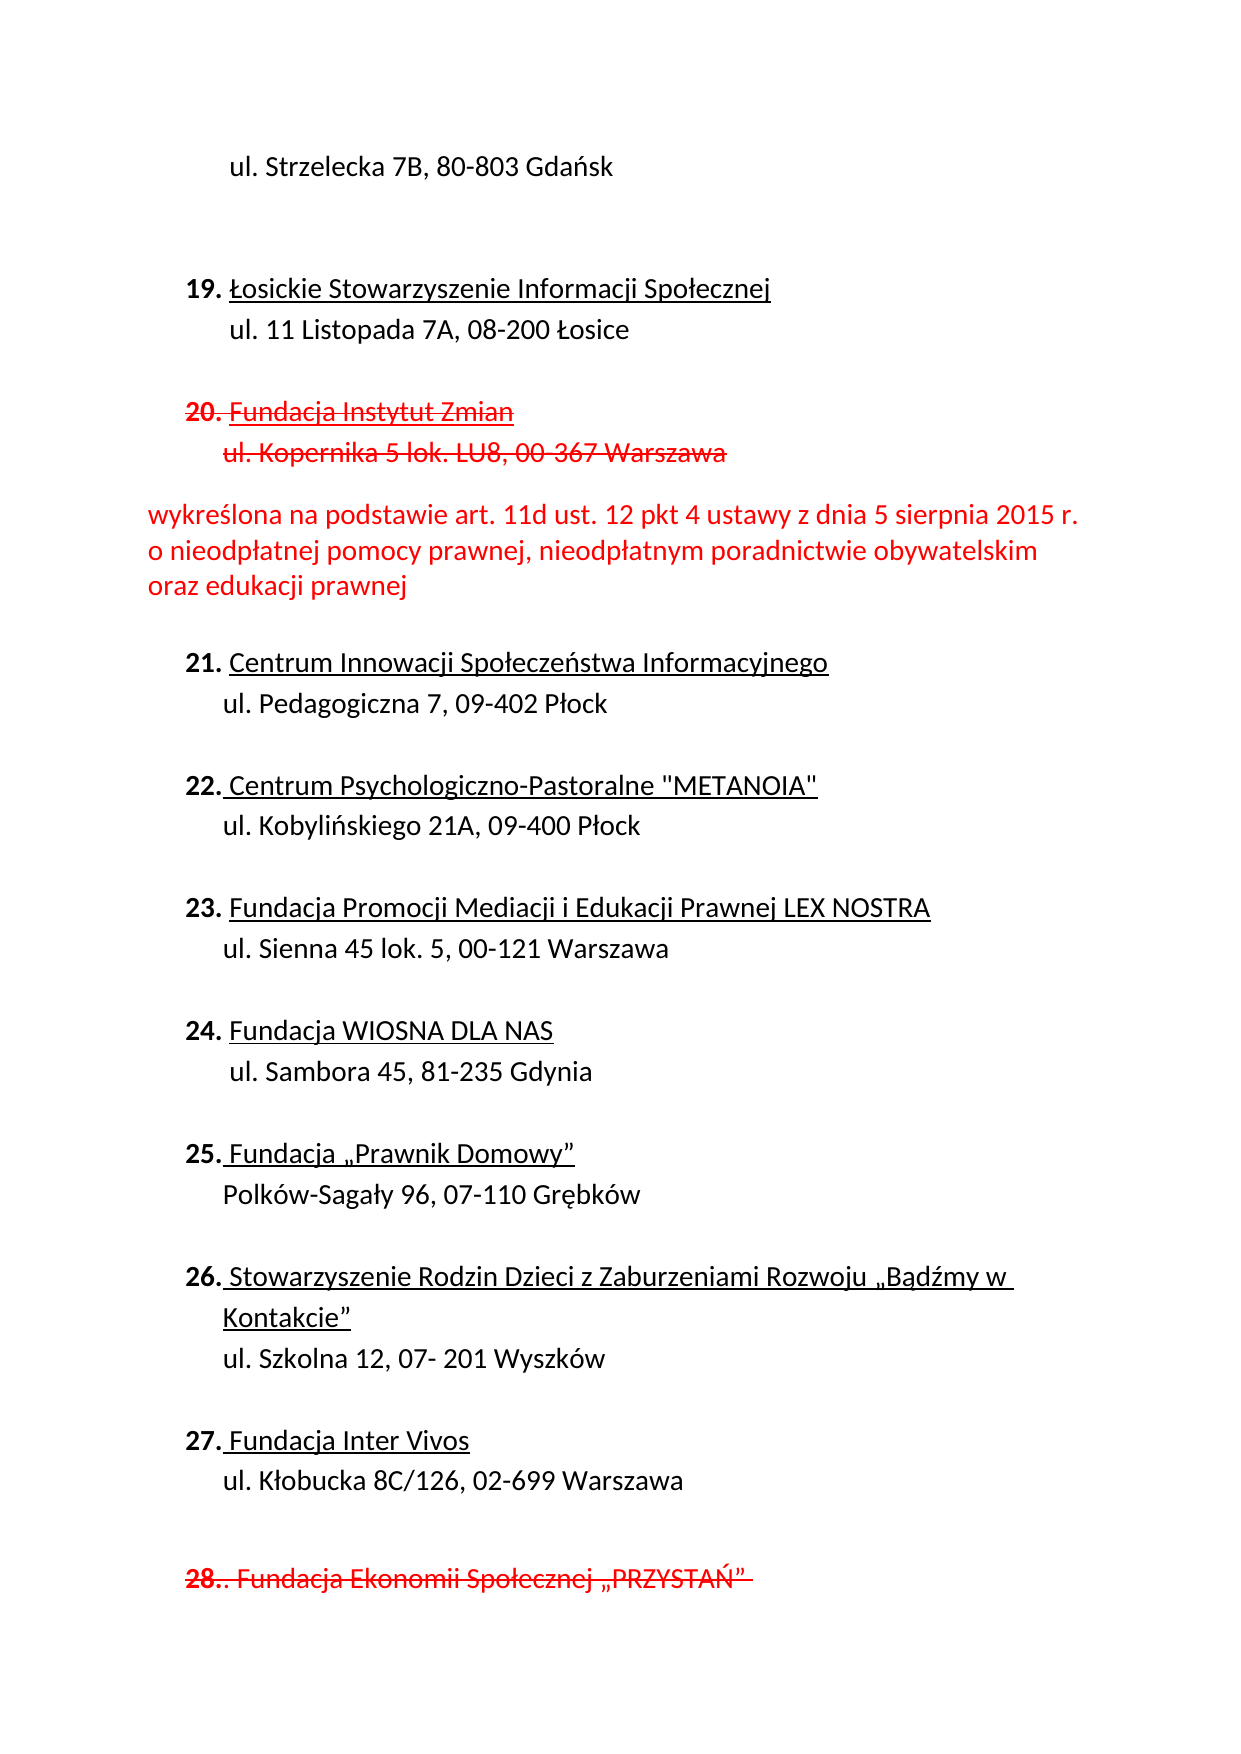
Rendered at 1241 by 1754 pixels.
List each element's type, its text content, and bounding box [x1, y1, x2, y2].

list ul. Sienna 45 lok. 5, 00-121 Warszawa [223, 930, 1093, 966]
list . Fundacja Ekonomii Społecznej „PRZYSTAŃ” [185, 1560, 1093, 1596]
list ul. Szkolna 12, 07- 201 Wyszków [223, 1340, 1093, 1375]
list Fundacja „Prawnik Domowy” [185, 1135, 1093, 1171]
list Centrum Psychologiczno-Pastoralne "METANOIA" [185, 767, 1093, 802]
list ul. Sambora 45, 81-235 Gdynia [223, 1053, 1093, 1089]
list ul. Kopernika 5 lok. LU8, 00-367 Warszawa [223, 434, 1093, 470]
text wykreślona na podstawie art. 11d ust. 12 pkt 4 ustawy z dnia 5 sierpnia 2015 r. o nieodpłatnej pomocy prawnej, nieodpłatnym poradnictwie obywatelskim oraz edukacji prawnej [148, 496, 1093, 603]
list ul. Pedagogiczna 7, 09-402 Płock [223, 685, 1093, 720]
list ul. Strzelecka 7B, 80-803 Gdańsk [223, 148, 1093, 183]
list Łosickie Stowarzyszenie Informacji Społecznej [185, 270, 1093, 306]
list ul. Kobylińskiego 21A, 09-400 Płock [223, 807, 1093, 843]
list ul. Kłobucka 8C/126, 02-699 Warszawa [223, 1462, 1093, 1498]
list Centrum Innowacji Społeczeństwa Informacyjnego [185, 644, 1093, 679]
list Polków-Sagały 96, 07-110 Grębków [223, 1176, 1093, 1212]
list Fundacja Promocji Mediacji i Edukacji Prawnej LEX NOSTRA [185, 889, 1093, 925]
list Fundacja Inter Vivos [185, 1422, 1093, 1457]
list Fundacja WIOSNA DLA NAS [185, 1012, 1093, 1048]
list Stowarzyszenie Rodzin Dzieci z Zaburzeniami Rozwoju „Bądźmy w Kontakcie” [185, 1258, 1093, 1334]
list ul. 11 Listopada 7A, 08-200 Łosice [223, 311, 1093, 347]
list Fundacja Instytut Zmian [185, 393, 1093, 429]
